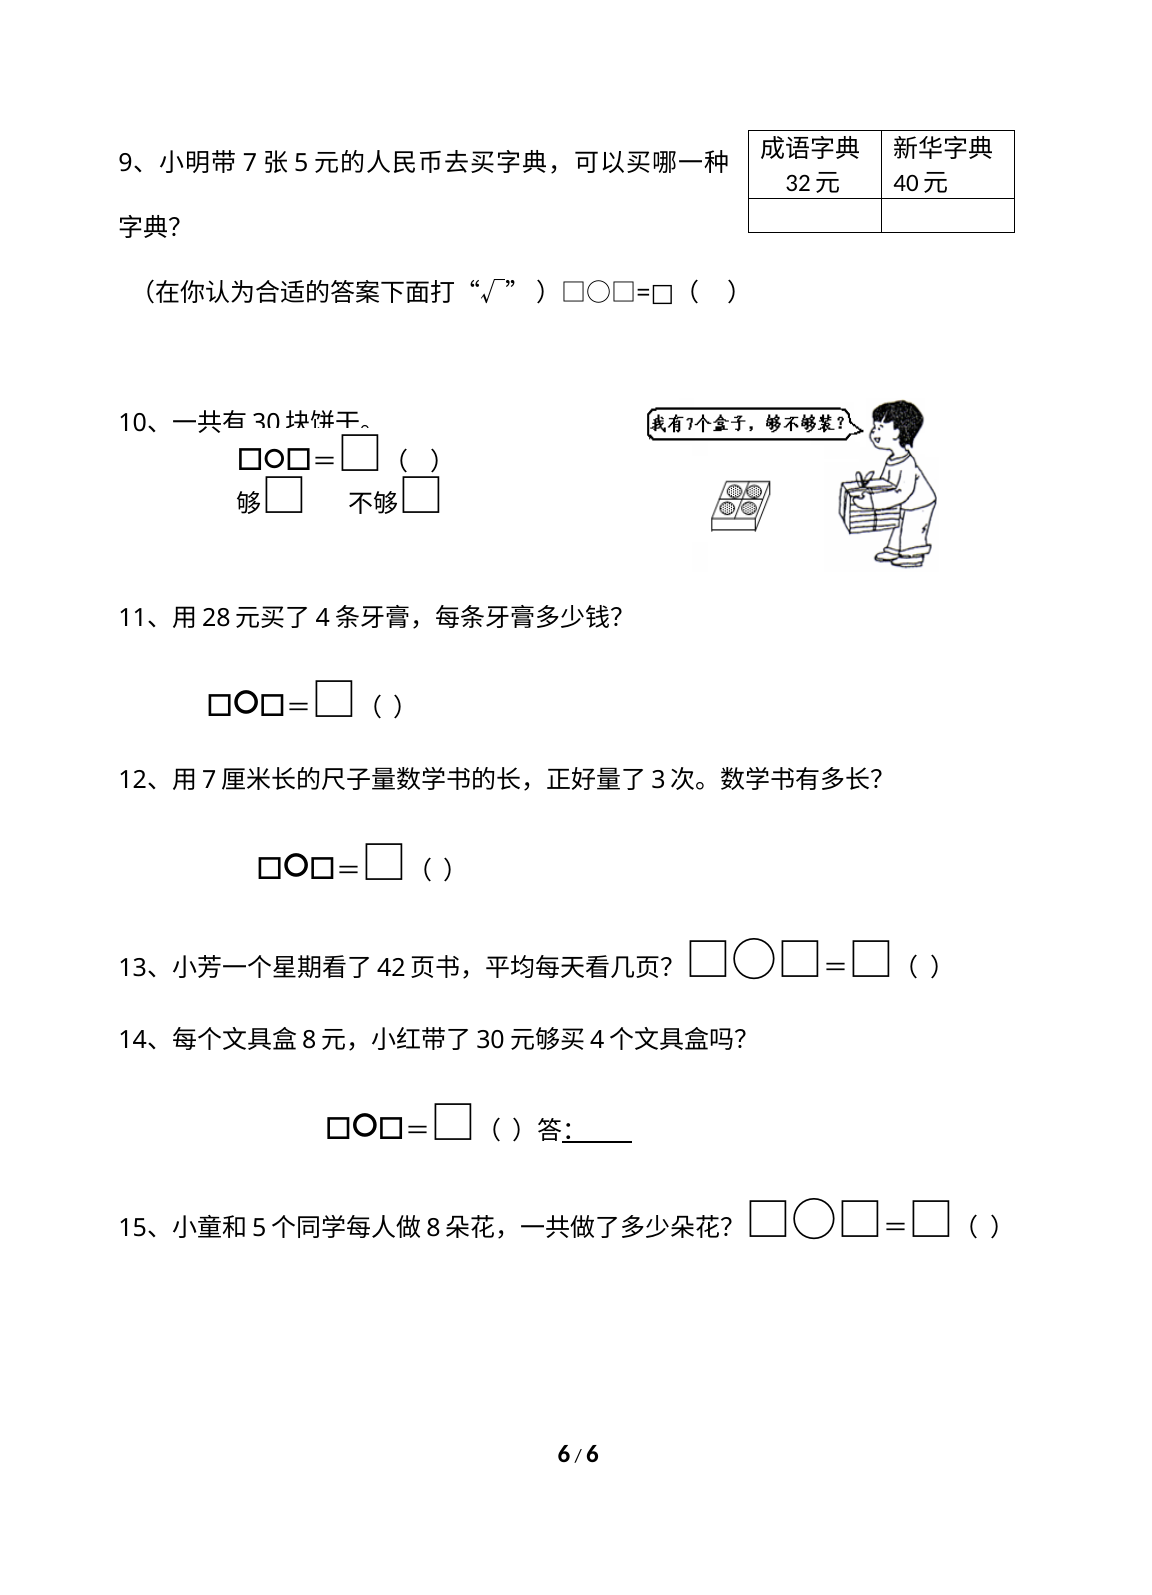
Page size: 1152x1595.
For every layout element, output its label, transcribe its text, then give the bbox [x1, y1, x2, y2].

text 13、小芳一个星期看了42页书，平均每天看几页？□○□＝□（ ） [118, 908, 1033, 1005]
text 12、用7厘米长的尺子量数学书的长，正好量了3次。数学书有多长？ [118, 745, 1033, 810]
text □○□＝□（ ）答： [118, 1070, 1033, 1168]
text （在你认为合适的答案下面打“√” ）□○□=□（ ） [118, 258, 1033, 323]
text 14、每个文具盒8元，小红带了30元够买4个文具盒吗？ [118, 1005, 1033, 1070]
text 15、小童和5个同学每人做8朵花，一共做了多少朵花？□○□＝□（ ） [118, 1168, 1033, 1265]
table_cell [749, 199, 881, 232]
table_header 成语字典 32元 [749, 131, 881, 198]
text 9、小明带7张5元的人民币去买字典，可以买哪一种字典？ [118, 128, 1033, 258]
text 11、用28元买了4条牙膏，每条牙膏多少钱？ [118, 583, 1033, 648]
table_header 新华字典 40元 [882, 131, 1014, 198]
table_cell [882, 199, 1014, 232]
picture [643, 398, 939, 572]
text □○□＝□（ ） [162, 648, 1033, 745]
text 10、一共有30块饼干。 [118, 388, 1033, 453]
text □○□＝□（ ） [118, 810, 1033, 908]
